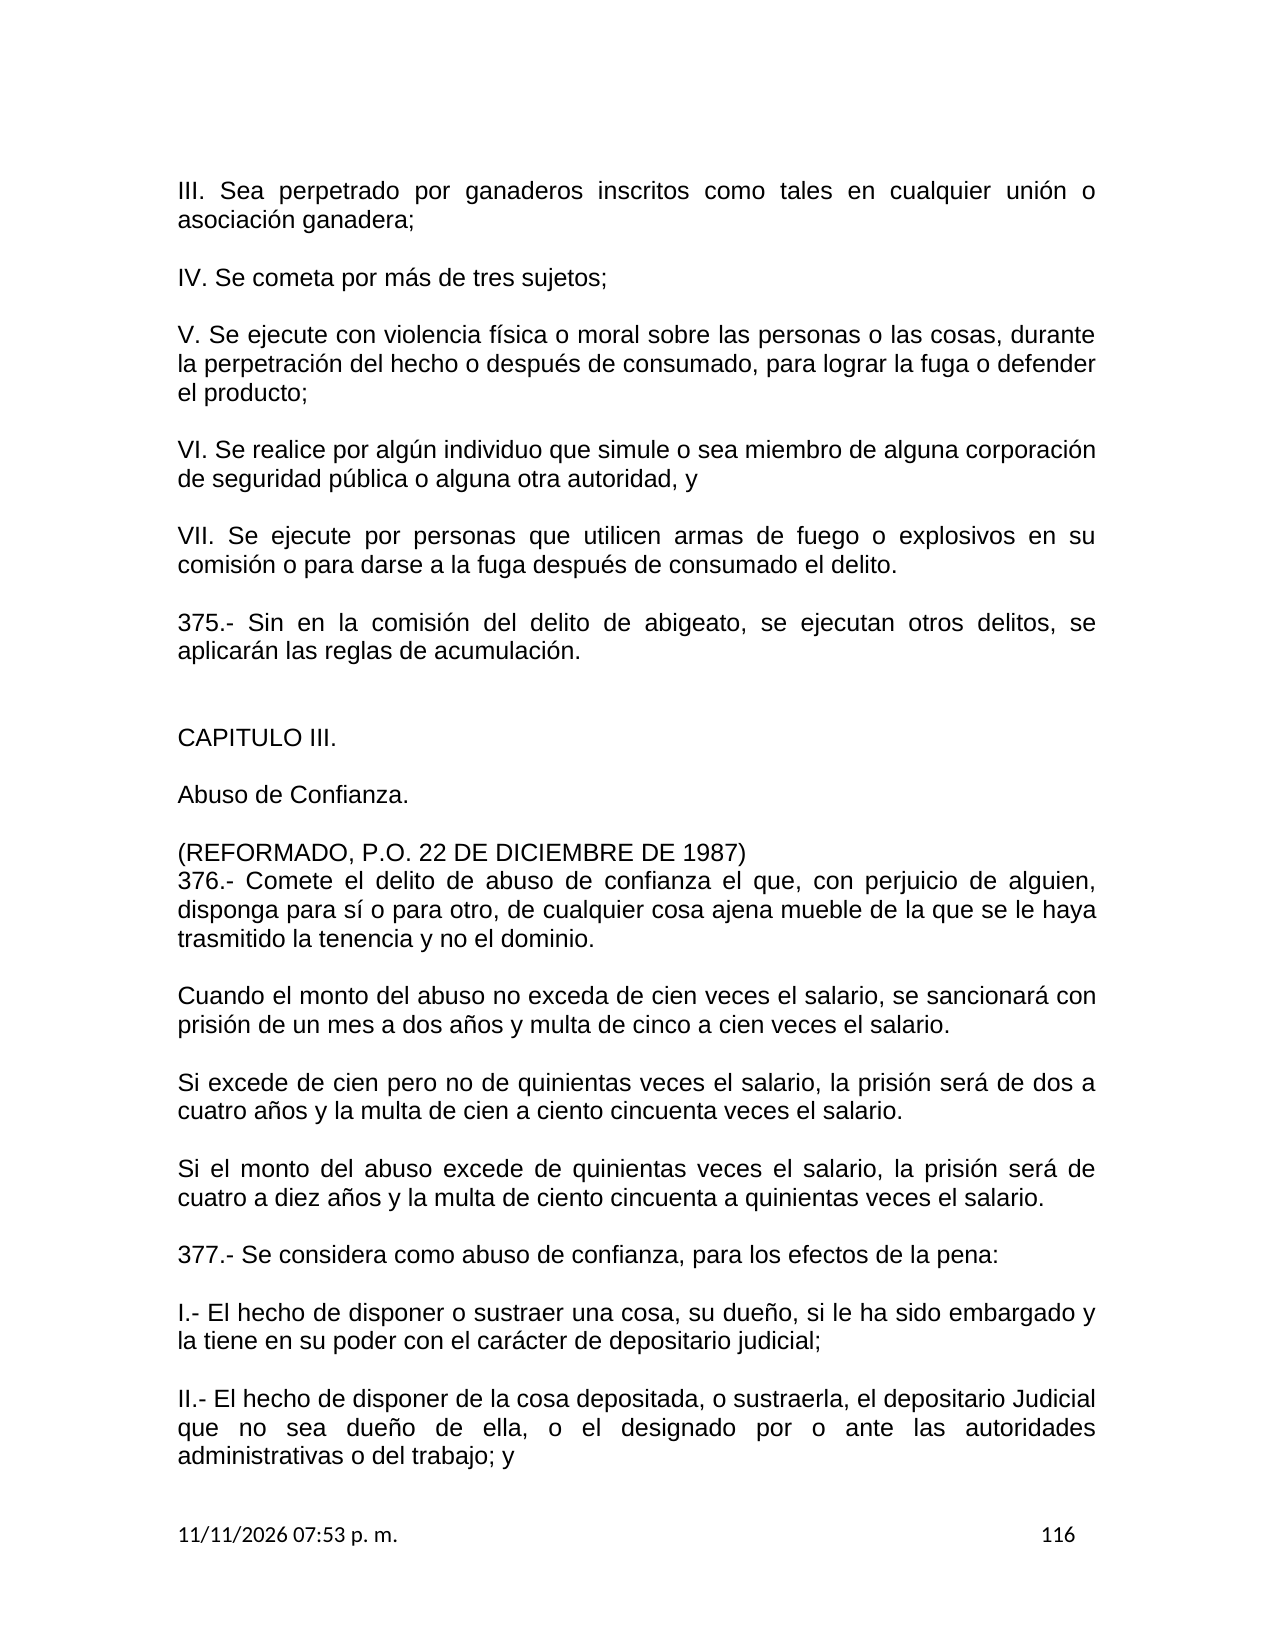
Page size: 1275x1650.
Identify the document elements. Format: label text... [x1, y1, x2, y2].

text (REFORMADO, P.O. 22 DE DICIEMBRE DE 1987) [177, 838, 1098, 866]
text Abuso de Confianza. [177, 780, 1098, 809]
text III. Sea perpetrado por ganaderos inscritos como tales en cualquier unión o asociación ganadera; [177, 176, 1098, 234]
text V. Se ejecute con violencia física o moral sobre las personas o las cosas, durante la perpetración del hecho o después de consumado, para lograr la fuga o defender el producto; [177, 320, 1098, 406]
text 375.- Sin en la comisión del delito de abigeato, se ejecutan otros delitos, se aplicarán las reglas de acumulación. [177, 608, 1098, 665]
text VI. Se realice por algún individuo que simule o sea miembro de alguna corporación de seguridad pública o alguna otra autoridad, y [177, 435, 1098, 493]
text VII. Se ejecute por personas que utilicen armas de fuego o explosivos en su comisión o para darse a la fuga después de consumado el delito. [177, 521, 1098, 579]
text CAPITULO III. [177, 723, 1098, 751]
text 376.- Comete el delito de abuso de confianza el que, con perjuicio de alguien, disponga para sí o para otro, de cualquier cosa ajena mueble de la que se le haya trasmitido la tenencia y no el dominio. [177, 866, 1098, 953]
text IV. Se cometa por más de tres sujetos; [177, 263, 1098, 291]
text I.- El hecho de disponer o sustraer una cosa, su dueño, si le ha sido embargado y la tiene en su poder con el carácter de depositario judicial; [177, 1298, 1098, 1355]
text Si excede de cien pero no de quinientas veces el salario, la prisión será de dos a cuatro años y la multa de cien a ciento cincuenta veces el salario. [177, 1068, 1098, 1125]
text Si el monto del abuso excede de quinientas veces el salario, la prisión será de cuatro a diez años y la multa de ciento cincuenta a quinientas veces el salario. [177, 1154, 1098, 1211]
text Cuando el monto del abuso no exceda de cien veces el salario, se sancionará con prisión de un mes a dos años y multa de cinco a cien veces el salario. [177, 981, 1098, 1039]
text 377.- Se considera como abuso de confianza, para los efectos de la pena: [177, 1240, 1098, 1269]
text II.- El hecho de disponer de la cosa depositada, o sustraerla, el depositario Judicial que no sea dueño de ella, o el designado por o ante las autoridades administrativas o del trabajo; y [177, 1384, 1098, 1470]
